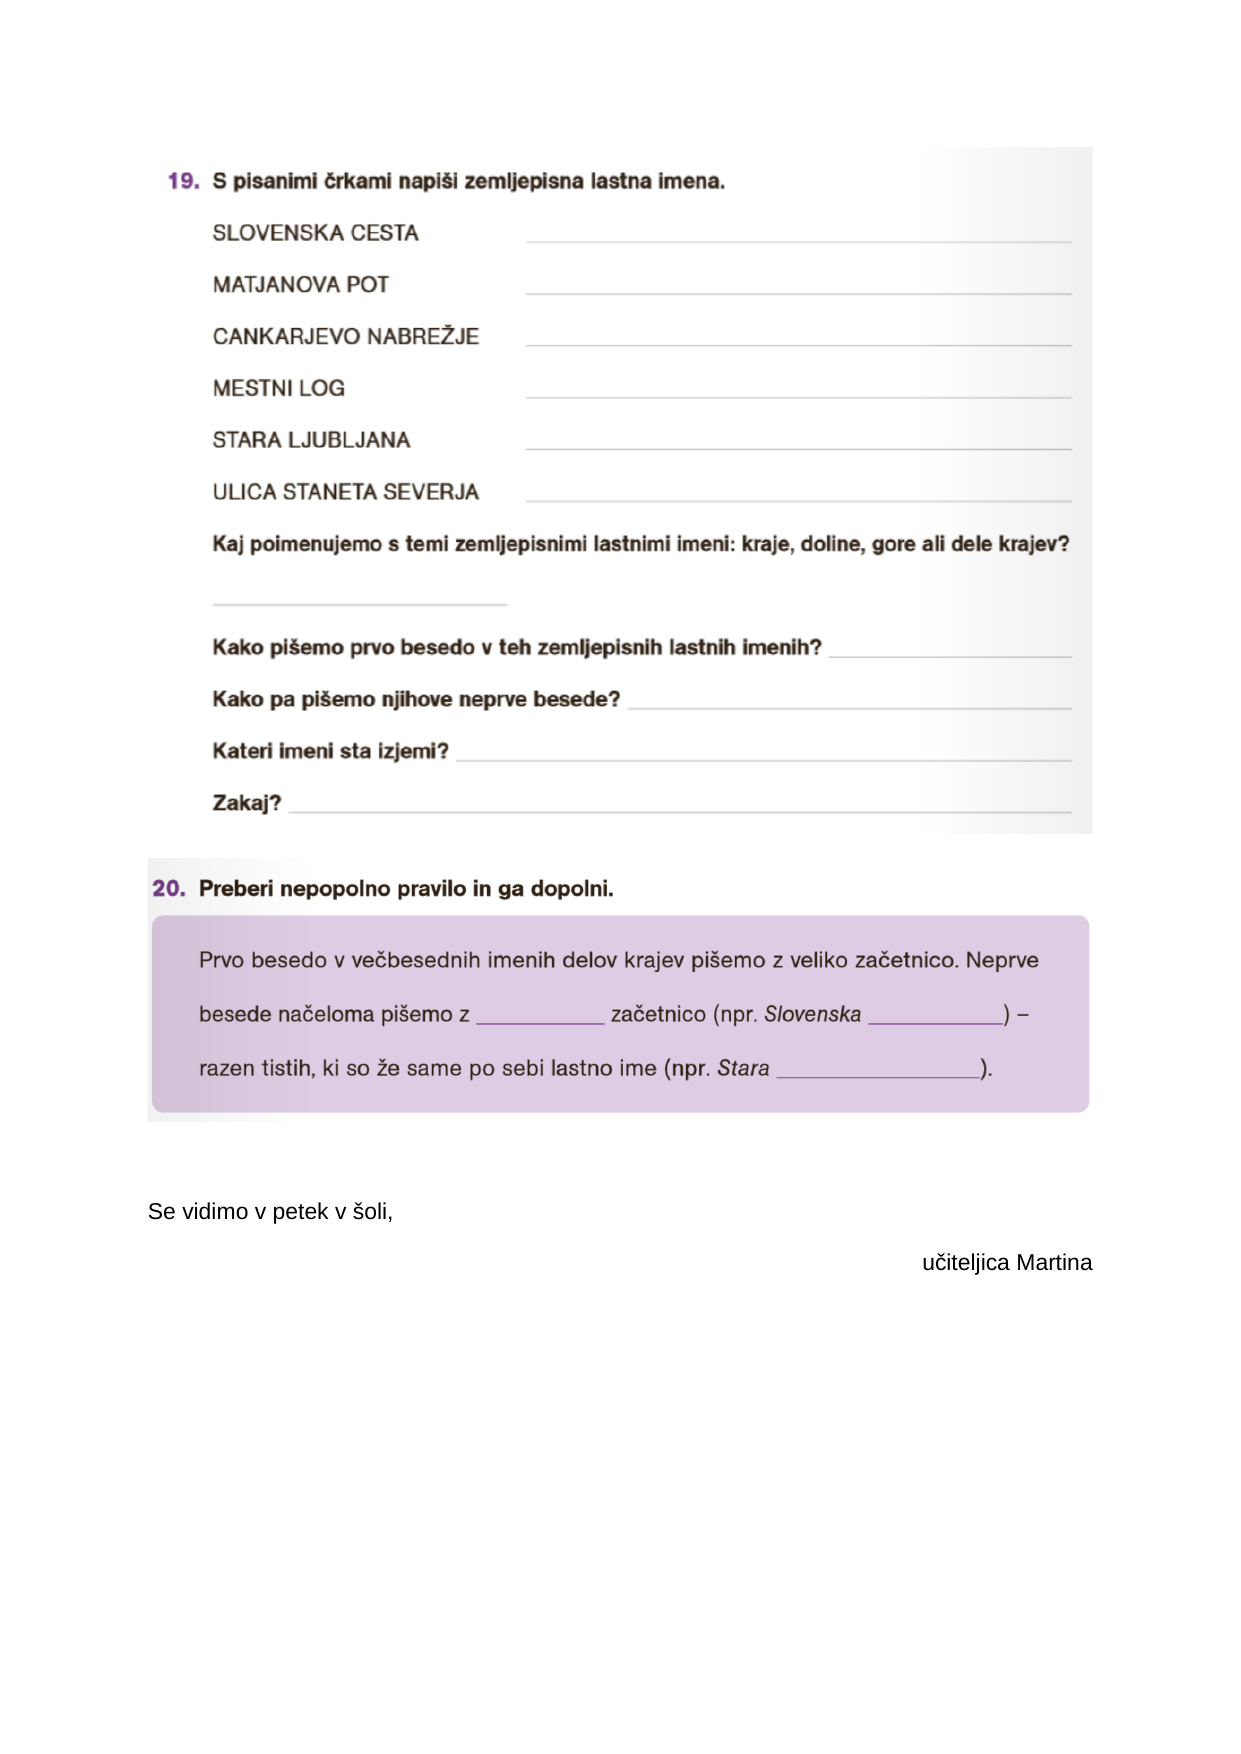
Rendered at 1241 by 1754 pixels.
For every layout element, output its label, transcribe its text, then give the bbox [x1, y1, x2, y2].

text Se vidimo v petek v šoli, [148, 1198, 1093, 1224]
picture [147, 858, 1093, 1122]
picture [147, 147, 1093, 834]
text učiteljica Martina [148, 1249, 1093, 1275]
